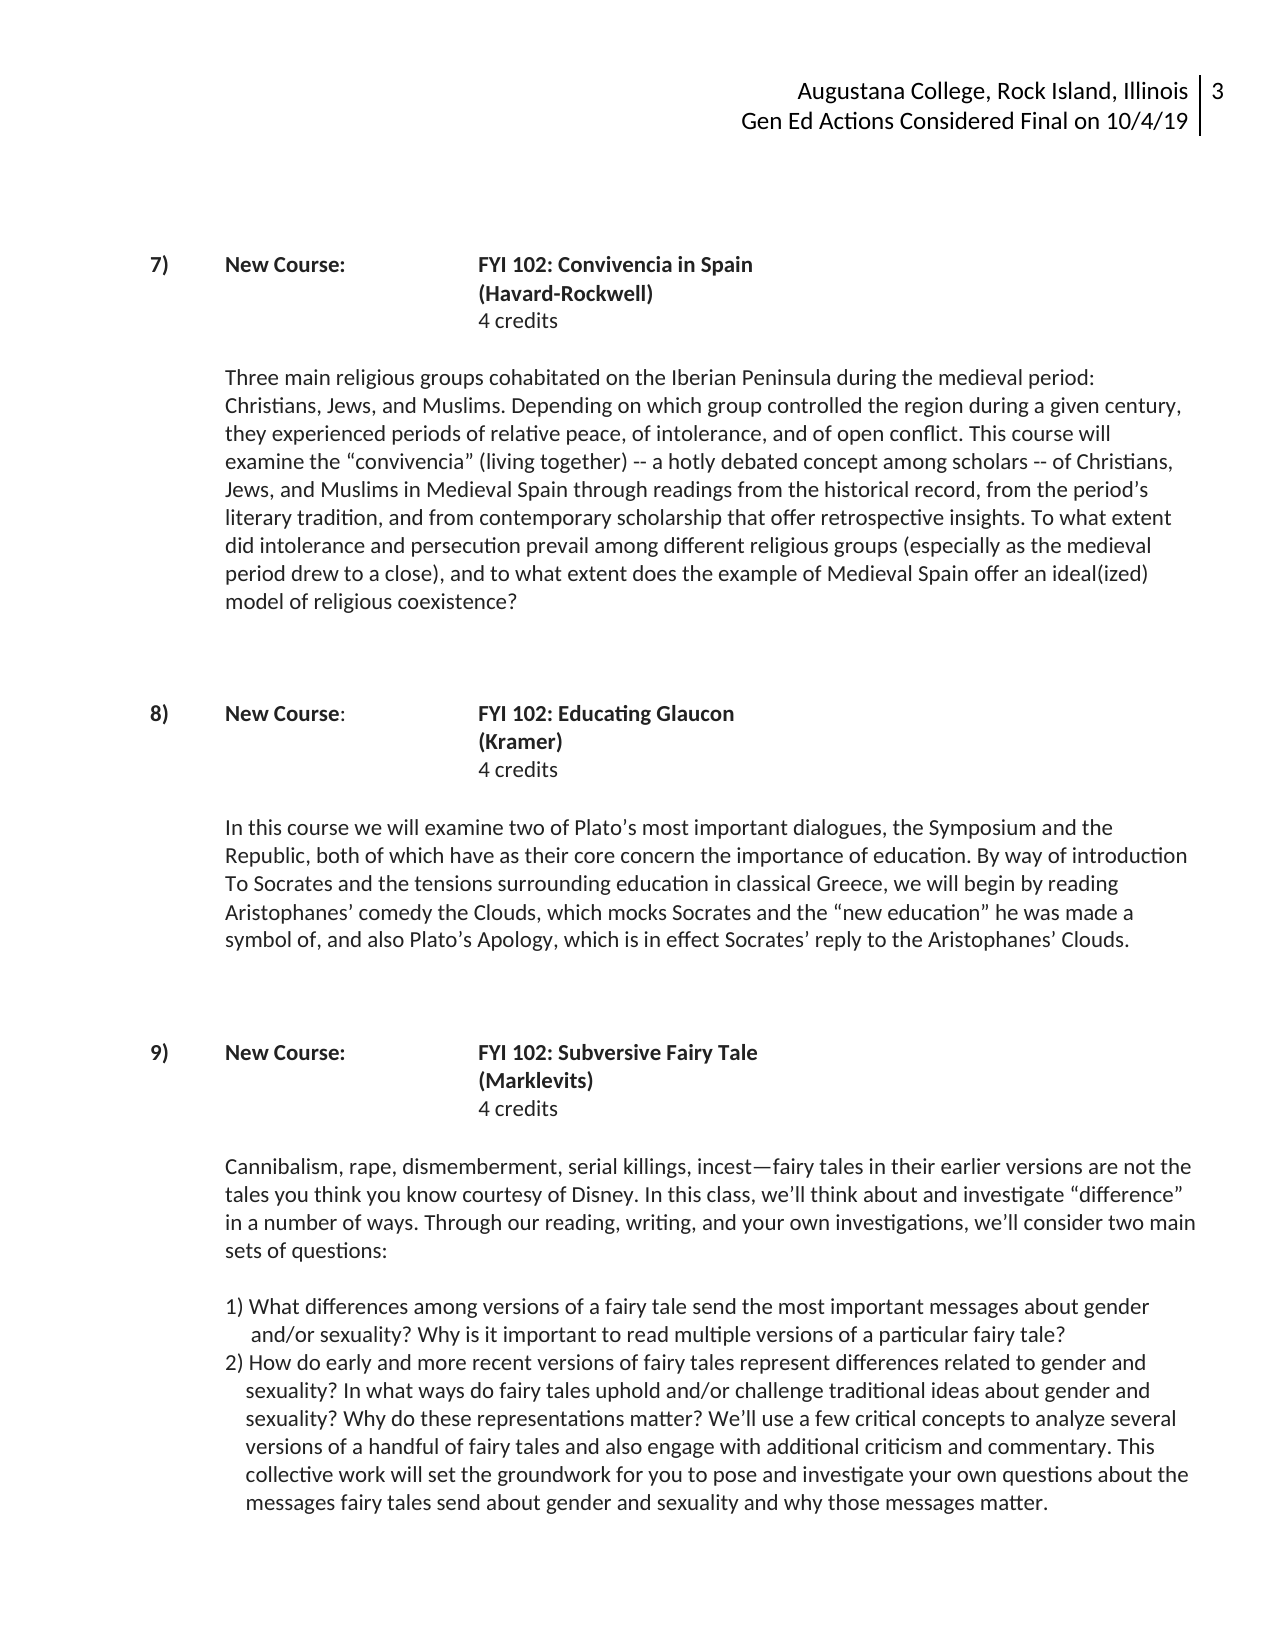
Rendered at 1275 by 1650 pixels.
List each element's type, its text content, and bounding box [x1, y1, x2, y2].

text 2) How do early and more recent versions of fairy tales represent differences related to gender and [150, 1348, 1200, 1376]
text sexuality? Why do these representations matter? We’ll use a few critical concepts to analyze several [150, 1404, 1200, 1432]
text and/or sexuality? Why is it important to read multiple versions of a particular fairy tale? [150, 1320, 1200, 1348]
text Republic, both of which have as their core concern the importance of education. By way of introduction [150, 842, 1200, 869]
text 4 credits [150, 307, 1200, 335]
text versions of a handful of fairy tales and also engage with additional criticism and commentary. This [150, 1432, 1200, 1461]
text (Havard-Rockwell) [150, 279, 1200, 307]
text 8) New Course: FYI 102: Educating Glaucon [150, 699, 1200, 727]
text Aristophanes’ comedy the Clouds, which mocks Socrates and the “new education” he was made a [150, 898, 1200, 926]
text messages fairy tales send about gender and sexuality and why those messages matter. [150, 1488, 1200, 1517]
text they experienced periods of relative peace, of intolerance, and of open conflict. This course will [150, 419, 1200, 447]
text collective work will set the groundwork for you to pose and investigate your own questions about the [150, 1461, 1200, 1488]
text Cannibalism, rape, dismemberment, serial killings, incest—fairy tales in their earlier versions are not the tales you think you know courtesy of Disney. In this class, we’ll think about and investigate “difference” in a number of ways. Through our reading, writing, and your own investigations, we’ll consider two main sets of questions: [150, 1152, 1200, 1264]
text 4 credits [150, 1094, 1200, 1122]
text Jews, and Muslims in Medieval Spain through readings from the historical record, from the period’s [150, 475, 1200, 503]
text To Socrates and the tensions surrounding education in classical Greece, we will begin by reading [150, 869, 1200, 898]
text examine the “convivencia” (living together) -- a hotly debated concept among scholars -- of Christians, [150, 447, 1200, 475]
text (Kramer) [150, 727, 1200, 755]
text Three main religious groups cohabitated on the Iberian Peninsula during the medieval period: [150, 363, 1200, 391]
text 9) New Course: FYI 102: Subversive Fairy Tale [150, 1038, 1200, 1066]
text Christians, Jews, and Muslims. Depending on which group controlled the region during a given century, [150, 391, 1200, 419]
text sexuality? In what ways do fairy tales uphold and/or challenge traditional ideas about gender and [150, 1376, 1200, 1404]
text 1) What differences among versions of a fairy tale send the most important messages about gender [150, 1292, 1200, 1320]
text 7) New Course: FYI 102: Convivencia in Spain [150, 251, 1200, 279]
text symbol of, and also Plato’s Apology, which is in effect Socrates’ reply to the Aristophanes’ Clouds. [150, 926, 1200, 954]
text In this course we will examine two of Plato’s most important dialogues, the Symposium and the [150, 813, 1200, 842]
text literary tradition, and from contemporary scholarship that offer retrospective insights. To what extent did intolerance and persecution prevail among different religious groups (especially as the medieval period drew to a close), and to what extent does the example of Medieval Spain offer an ideal(ized) model of religious coexistence? [150, 503, 1200, 615]
text 4 credits [150, 755, 1200, 783]
text (Marklevits) [150, 1066, 1200, 1094]
